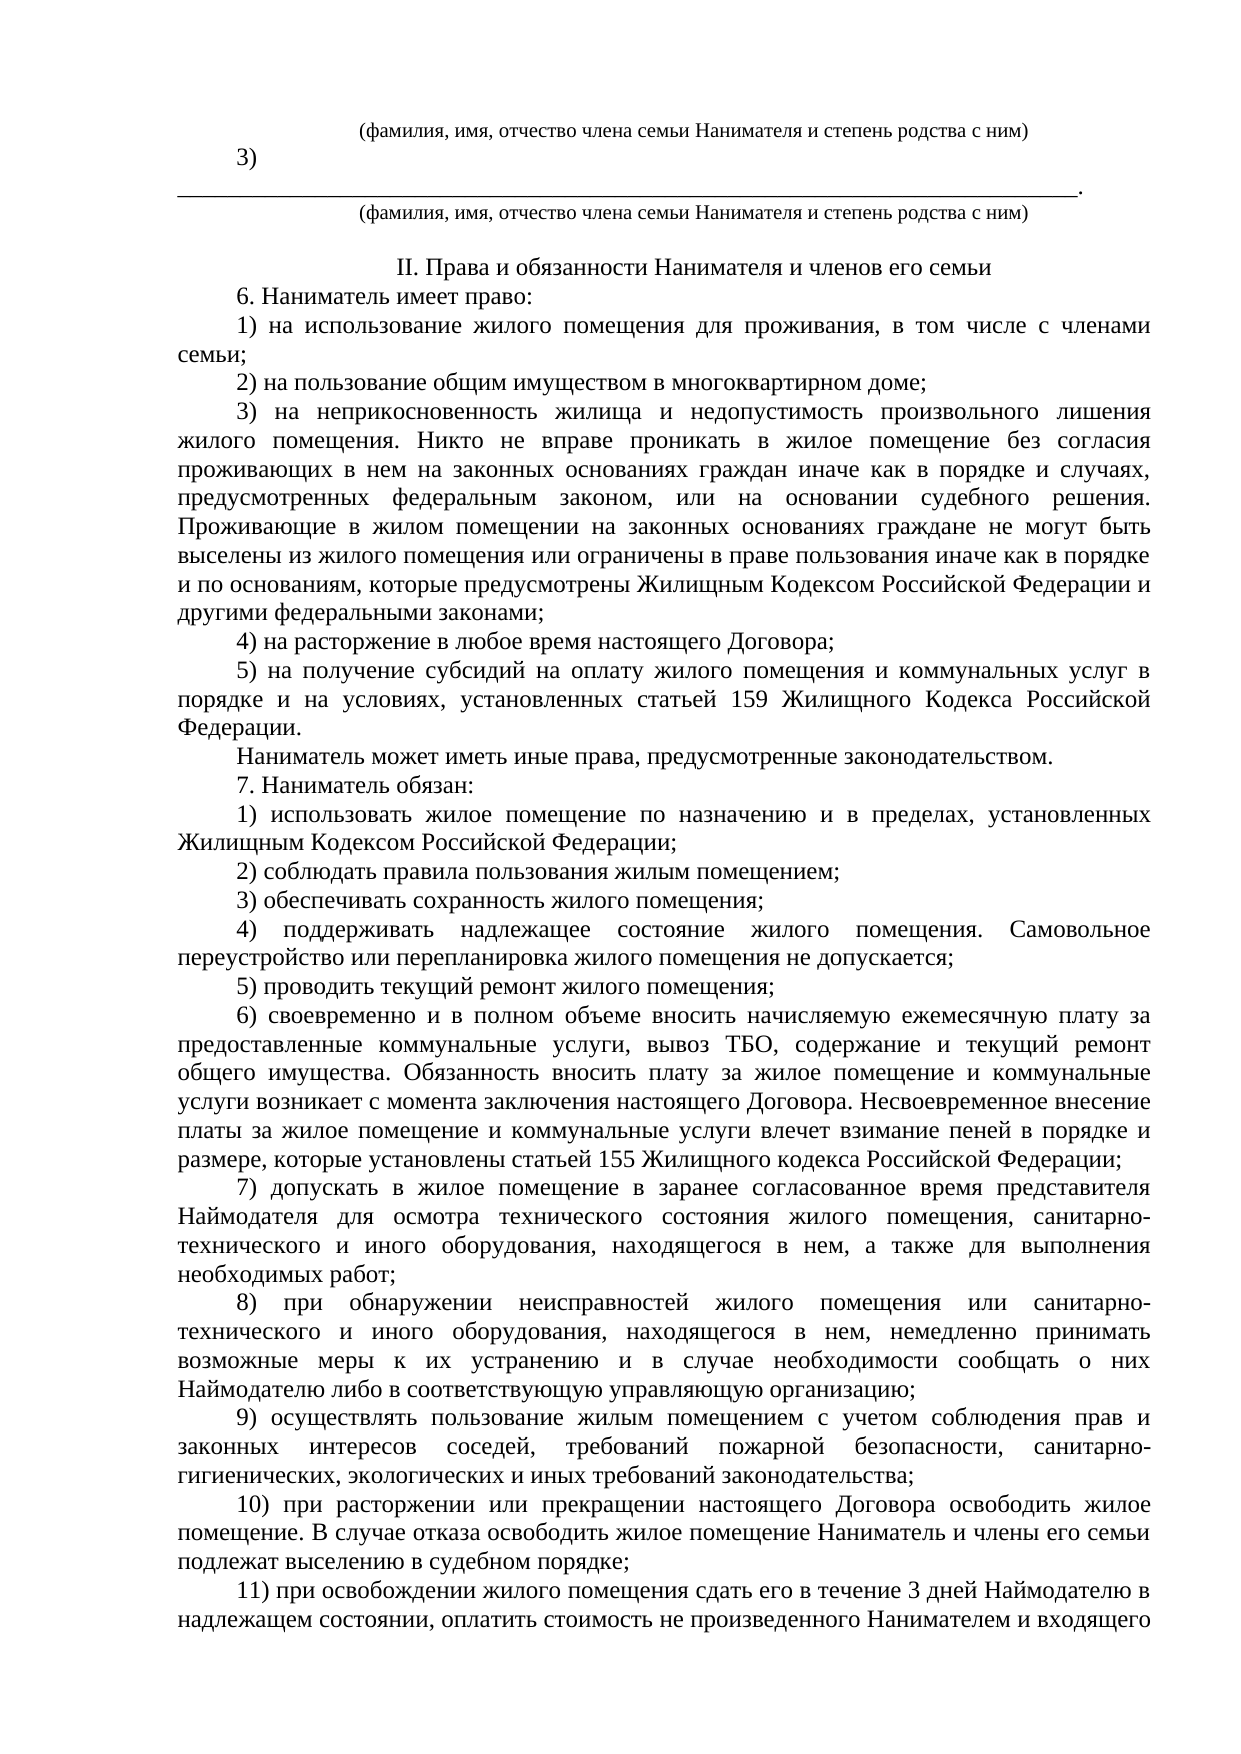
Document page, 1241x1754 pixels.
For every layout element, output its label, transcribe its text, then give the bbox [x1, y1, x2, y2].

text 2) на пользование общим имуществом в многоквартирном доме; [177, 367, 1152, 396]
text 9) осуществлять пользование жилым помещением с учетом соблюдения прав и законных интересов соседей, требований пожарной безопасности, санитарно-гигиенических, экологических и иных требований законодательства; [177, 1402, 1152, 1489]
text 7. Наниматель обязан: [177, 770, 1152, 799]
text 3) обеспечивать сохранность жилого помещения; [177, 885, 1152, 914]
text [177, 1575, 1152, 1632]
text II. Права и обязанности Нанимателя и членов его семьи [177, 252, 1152, 281]
text 4) поддерживать надлежащее состояние жилого помещения. Самовольное переустройство или перепланировка жилого помещения не допускается; [177, 914, 1152, 971]
text Наниматель может иметь иные права, предусмотренные законодательством. [177, 741, 1152, 770]
text 10) при расторжении или прекращении настоящего Договора освободить жилое помещение. В случае отказа освободить жилое помещение Наниматель и члены его семьи подлежат выселению в судебном порядке; [177, 1489, 1152, 1575]
text 4) на расторжение в любое время настоящего Договора; [177, 626, 1152, 655]
text 3) на неприкосновенность жилища и недопустимость произвольного лишения жилого помещения. Никто не вправе проникать в жилое помещение без согласия проживающих в нем на законных основаниях граждан иначе как в порядке и случаях, предусмотренных федеральным законом, или на основании судебного решения. Проживающие в жилом помещении на законных основаниях граждане не могут быть выселены из жилого помещения или ограничены в праве пользования иначе как в порядке и по основаниям, которые предусмотрены Жилищным Кодексом Российской Федерации и другими федеральными законами; [177, 396, 1152, 626]
text 6. Наниматель имеет право: [177, 281, 1152, 310]
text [177, 118, 1152, 142]
text 1) использовать жилое помещение по назначению и в пределах, установленных Жилищным Кодексом Российской Федерации; [177, 799, 1152, 856]
text 2) соблюдать правила пользования жилым помещением; [177, 856, 1152, 885]
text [177, 200, 1152, 224]
text 3) ________________________________________________________________________. [177, 142, 1152, 200]
text 6) своевременно и в полном объеме вносить начисляемую ежемесячную плату за предоставленные коммунальные услуги, вывоз ТБО, содержание и текущий ремонт общего имущества. Обязанность вносить плату за жилое помещение и коммунальные услуги возникает с момента заключения настоящего Договора. Несвоевременное внесение платы за жилое помещение и коммунальные услуги влечет взимание пеней в порядке и размере, которые установлены статьей 155 Жилищного кодекса Российской Федерации; [177, 1000, 1152, 1172]
text 7) допускать в жилое помещение в заранее согласованное время представителя Наймодателя для осмотра технического состояния жилого помещения, санитарно-технического и иного оборудования, находящегося в нем, а также для выполнения необходимых работ; [177, 1172, 1152, 1287]
text 1) на использование жилого помещения для проживания, в том числе с членами семьи; [177, 310, 1152, 367]
text 8) при обнаружении неисправностей жилого помещения или санитарно-технического и иного оборудования, находящегося в нем, немедленно принимать возможные меры к их устранению и в случае необходимости сообщать о них Наймодателю либо в соответствующую управляющую организацию; [177, 1287, 1152, 1402]
text 5) на получение субсидий на оплату жилого помещения и коммунальных услуг в порядке и на условиях, установленных статьей 159 Жилищного Кодекса Российской Федерации. [177, 655, 1152, 741]
text 5) проводить текущий ремонт жилого помещения; [177, 971, 1152, 1000]
